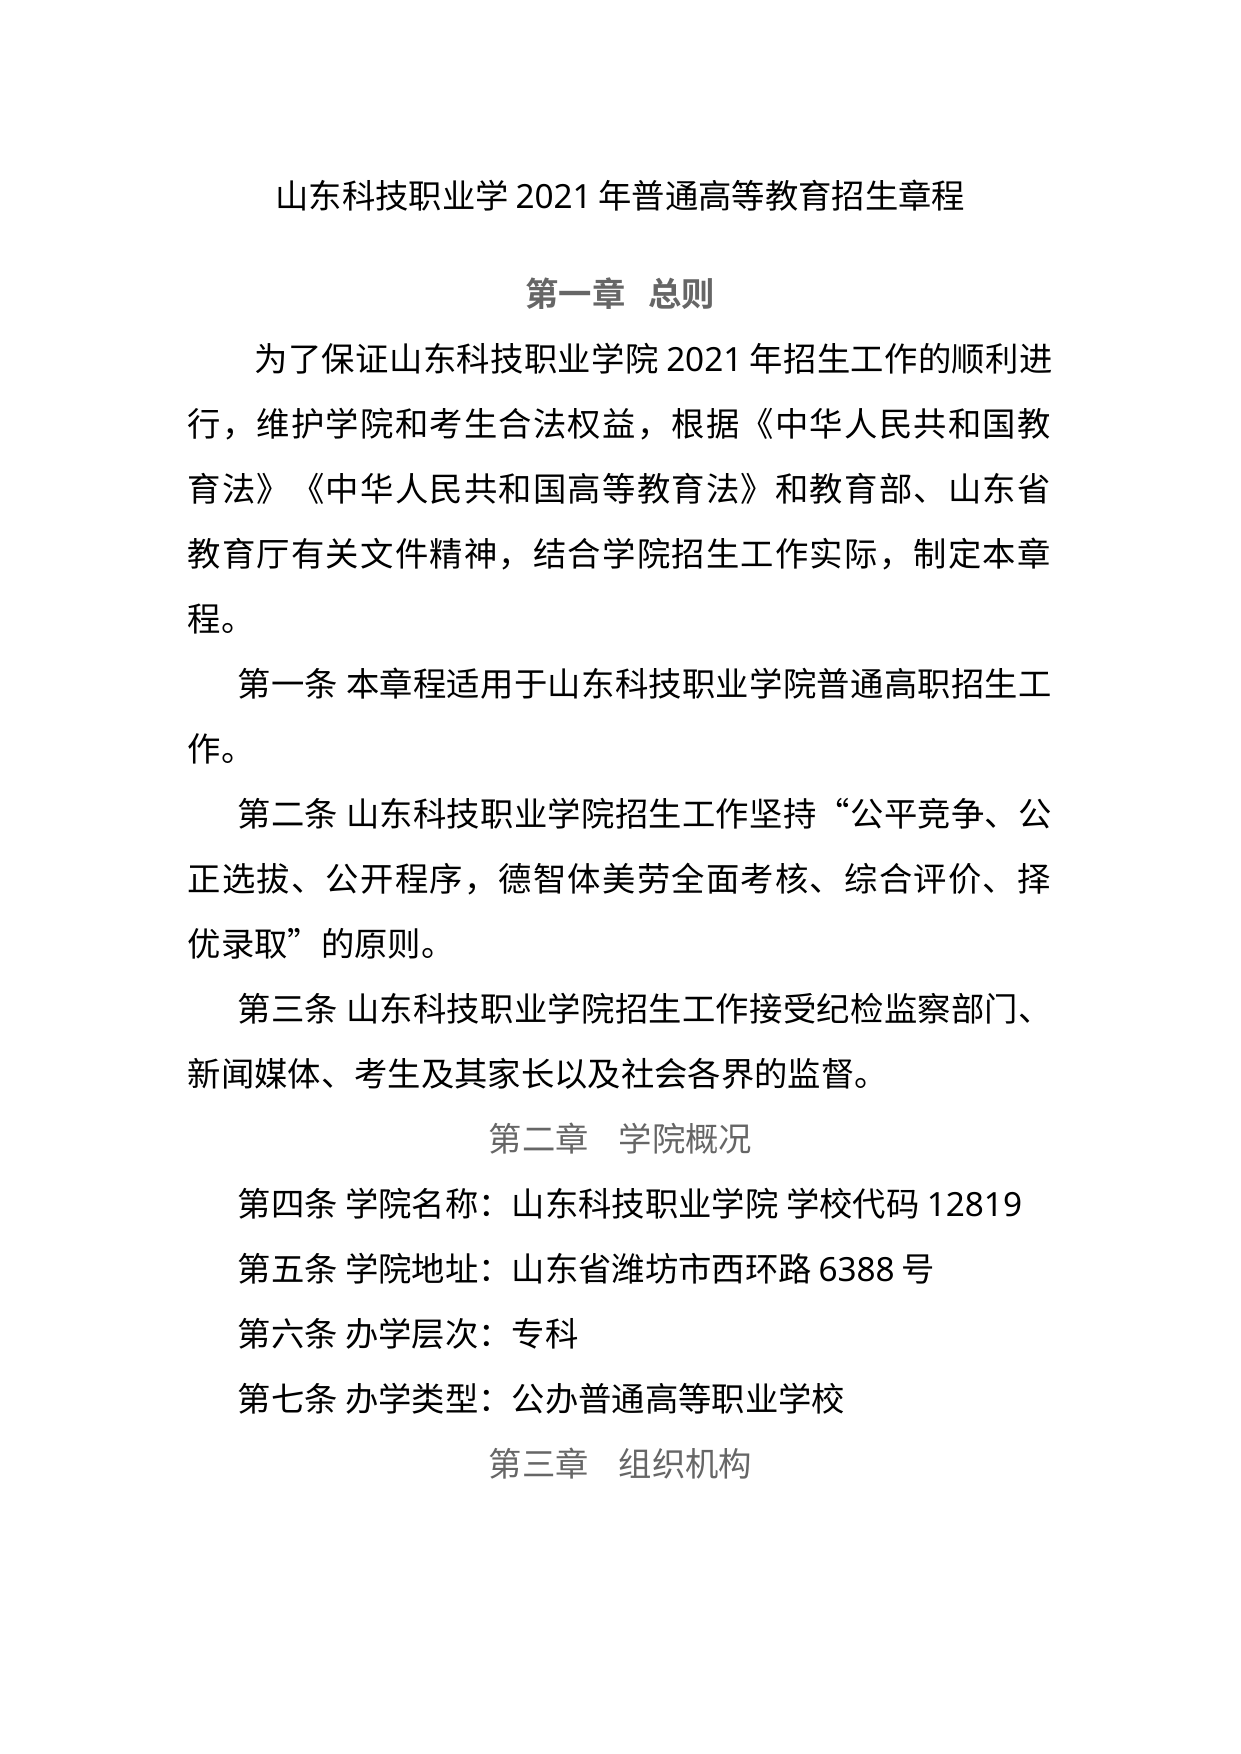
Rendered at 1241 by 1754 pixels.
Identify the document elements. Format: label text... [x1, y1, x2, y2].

text 第一条 本章程适用于山东科技职业学院普通高职招生工作。 [187, 649, 1053, 779]
text 第二条 山东科技职业学院招生工作坚持“公平竞争、公正选拔、公开程序，德智体美劳全面考核、综合评价、择优录取”的原则。 [187, 779, 1053, 974]
text 第四条 学院名称：山东科技职业学院 学校代码 12819 [187, 1169, 1053, 1234]
text 第五条 学院地址：山东省潍坊市西环路6388号 [187, 1234, 1053, 1299]
text 为了保证山东科技职业学院2021年招生工作的顺利进行，维护学院和考生合法权益，根据《中华人民共和国教育法》《中华人民共和国高等教育法》和教育部、山东省教育厅有关文件精神，结合学院招生工作实际，制定本章程。 [187, 324, 1053, 649]
text 第二章 学院概况 [187, 1104, 1053, 1169]
text 第三章 组织机构 [187, 1429, 1053, 1494]
text 第七条 办学类型：公办普通高等职业学校 [187, 1364, 1053, 1429]
text 第一章 总则 [187, 259, 1053, 324]
text 第三条 山东科技职业学院招生工作接受纪检监察部门、新闻媒体、考生及其家长以及社会各界的监督。 [187, 974, 1053, 1104]
text 山东科技职业学2021年普通高等教育招生章程 [187, 162, 1053, 227]
text 第六条 办学层次：专科 [187, 1299, 1053, 1364]
